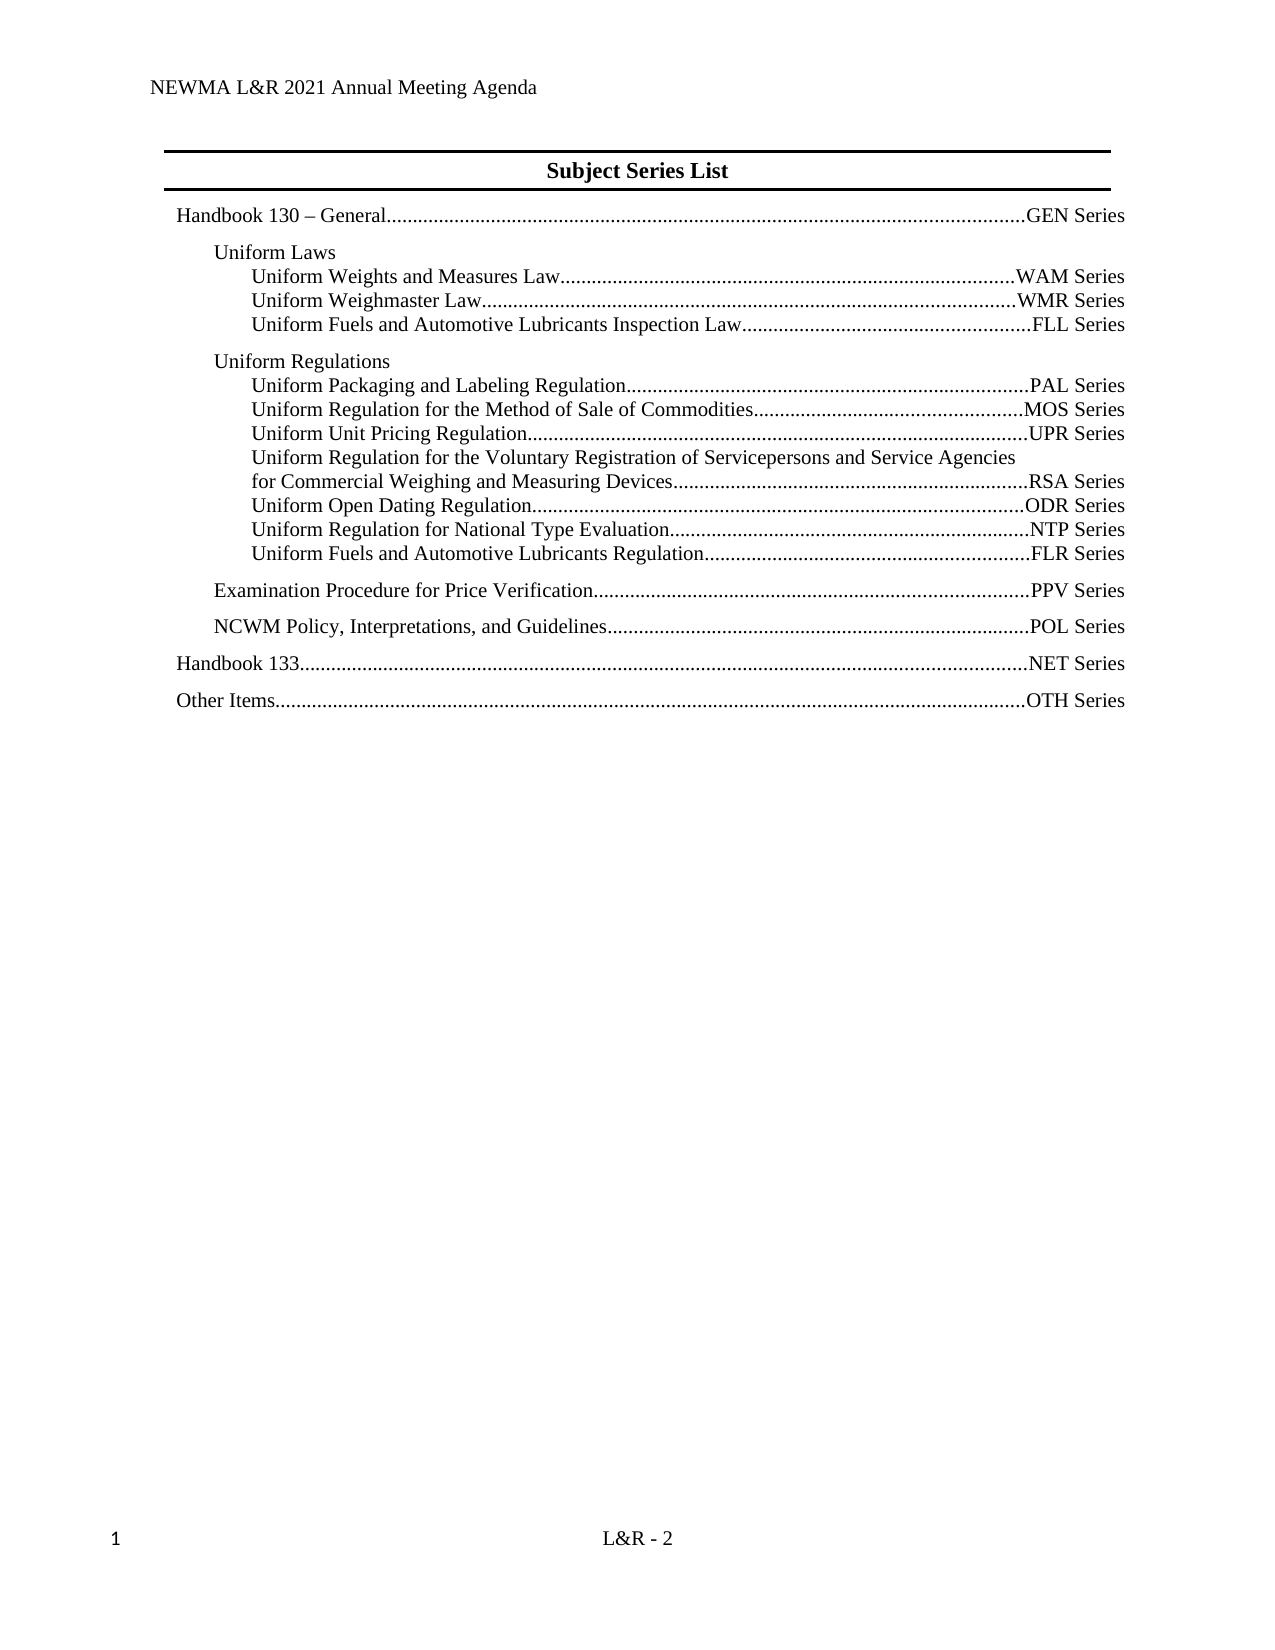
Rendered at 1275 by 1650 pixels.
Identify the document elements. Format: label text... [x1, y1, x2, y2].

text Uniform Fuels and Automotive Lubricants Regulation FLR Series [251, 541, 1125, 565]
text Examination Procedure for Price Verification PPV Series [214, 578, 1125, 602]
text Uniform Regulations [214, 349, 1125, 373]
text Uniform Laws [214, 240, 1125, 264]
text for Commercial Weighing and Measuring Devices RSA Series [251, 469, 1125, 493]
table_header Subject Series List [164, 153, 1111, 188]
text Uniform Weighmaster Law WMR Series [251, 288, 1125, 312]
text Handbook 133 NET Series [176, 651, 1125, 675]
text Uniform Fuels and Automotive Lubricants Inspection Law FLL Series [251, 312, 1125, 336]
text Handbook 130 – General GEN Series [176, 203, 1125, 227]
text Uniform Unit Pricing Regulation UPR Series [251, 421, 1125, 445]
text Uniform Packaging and Labeling Regulation PAL Series [251, 373, 1125, 397]
text Uniform Weights and Measures Law WAM Series [251, 264, 1125, 288]
text Uniform Regulation for the Voluntary Registration of Servicepersons and Service Agencies [251, 445, 1125, 469]
text Uniform Regulation for National Type Evaluation NTP Series [251, 517, 1125, 541]
text Other Items OTH Series [176, 687, 1125, 712]
text Uniform Open Dating Regulation ODR Series [251, 493, 1125, 517]
text NCWM Policy, Interpretations, and Guidelines POL Series [214, 614, 1125, 638]
text Uniform Regulation for the Method of Sale of Commodities MOS Series [251, 397, 1125, 421]
